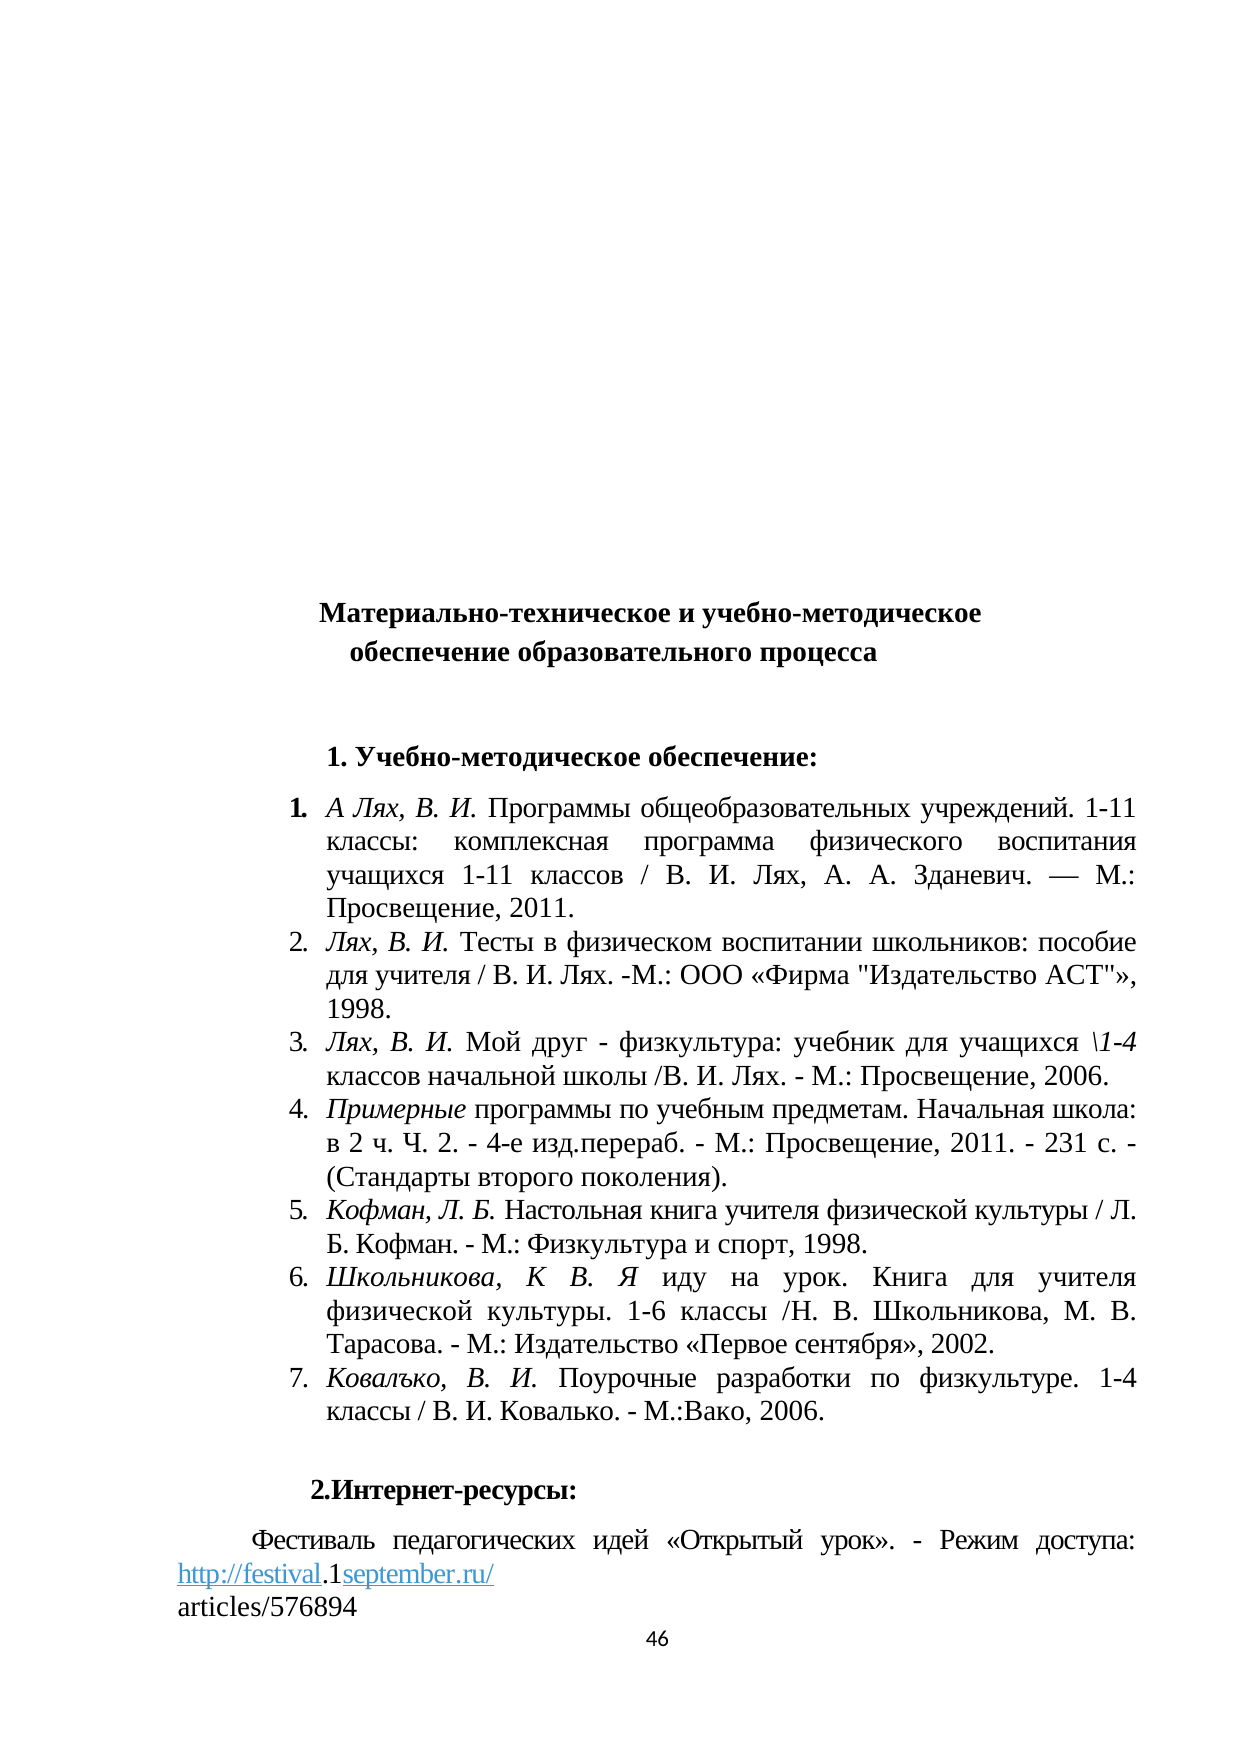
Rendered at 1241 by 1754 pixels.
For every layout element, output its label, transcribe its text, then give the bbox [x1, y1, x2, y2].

list Школьникова, К В. Я иду на урок. Книга для учителя физической культуры. 1-6 классы /Н. В. Школьникова, М. В. Тарасова. - М.: Издательство «Первое сентября», 2002. [288, 1259, 1137, 1360]
list Лях, В. И. Мой друг - физкультура: учебник для учащихся \1-4 классов начальной школы /В. И. Лях. - М.: Просвещение, 2006. [288, 1024, 1137, 1092]
list Лях, В. И. Тесты в физическом воспитании школьников: пособие для учителя / В. И. Лях. -М.: ООО «Фирма "Издательство ACT"», 1998. [288, 924, 1137, 1024]
list Примерные программы по учебным предметам. Начальная школа: в 2 ч. Ч. 2. - 4-е изд.перераб. - М.: Просвещение, 2011. - 231 с. - (Стандарты второго поколения). [288, 1092, 1137, 1192]
list Ковалъко, В. И. Поурочные разработки по физкультуре. 1-4 классы / В. И. Ковалько. - М.:Вако, 2006. [288, 1360, 1137, 1427]
list 1. Учебно-методическое обеспечение: [252, 739, 1137, 773]
text Фестиваль педагогических идей «Открытый урок». - Режим доступа: http://festival.1september.ru/ articles/576894 [177, 1522, 1137, 1623]
list Кофман, Л. Б. Настольная книга учителя физической культуры / Л. Б. Кофман. - М.: Физкультура и спорт, 1998. [288, 1192, 1137, 1259]
text 2.Интернет-ресурсы: [236, 1472, 1137, 1505]
text Материально-техническое и учебно-методическое обеспечение образовательного процесса [177, 595, 1050, 667]
list А Лях, В. И. Программы общеобразовательных учреждений. 1-11 классы: комплексная программа физического воспитания учащихся 1-11 классов / В. И. Лях, А. А. Зданевич. — М.: Просвещение, 2011. [288, 790, 1137, 924]
